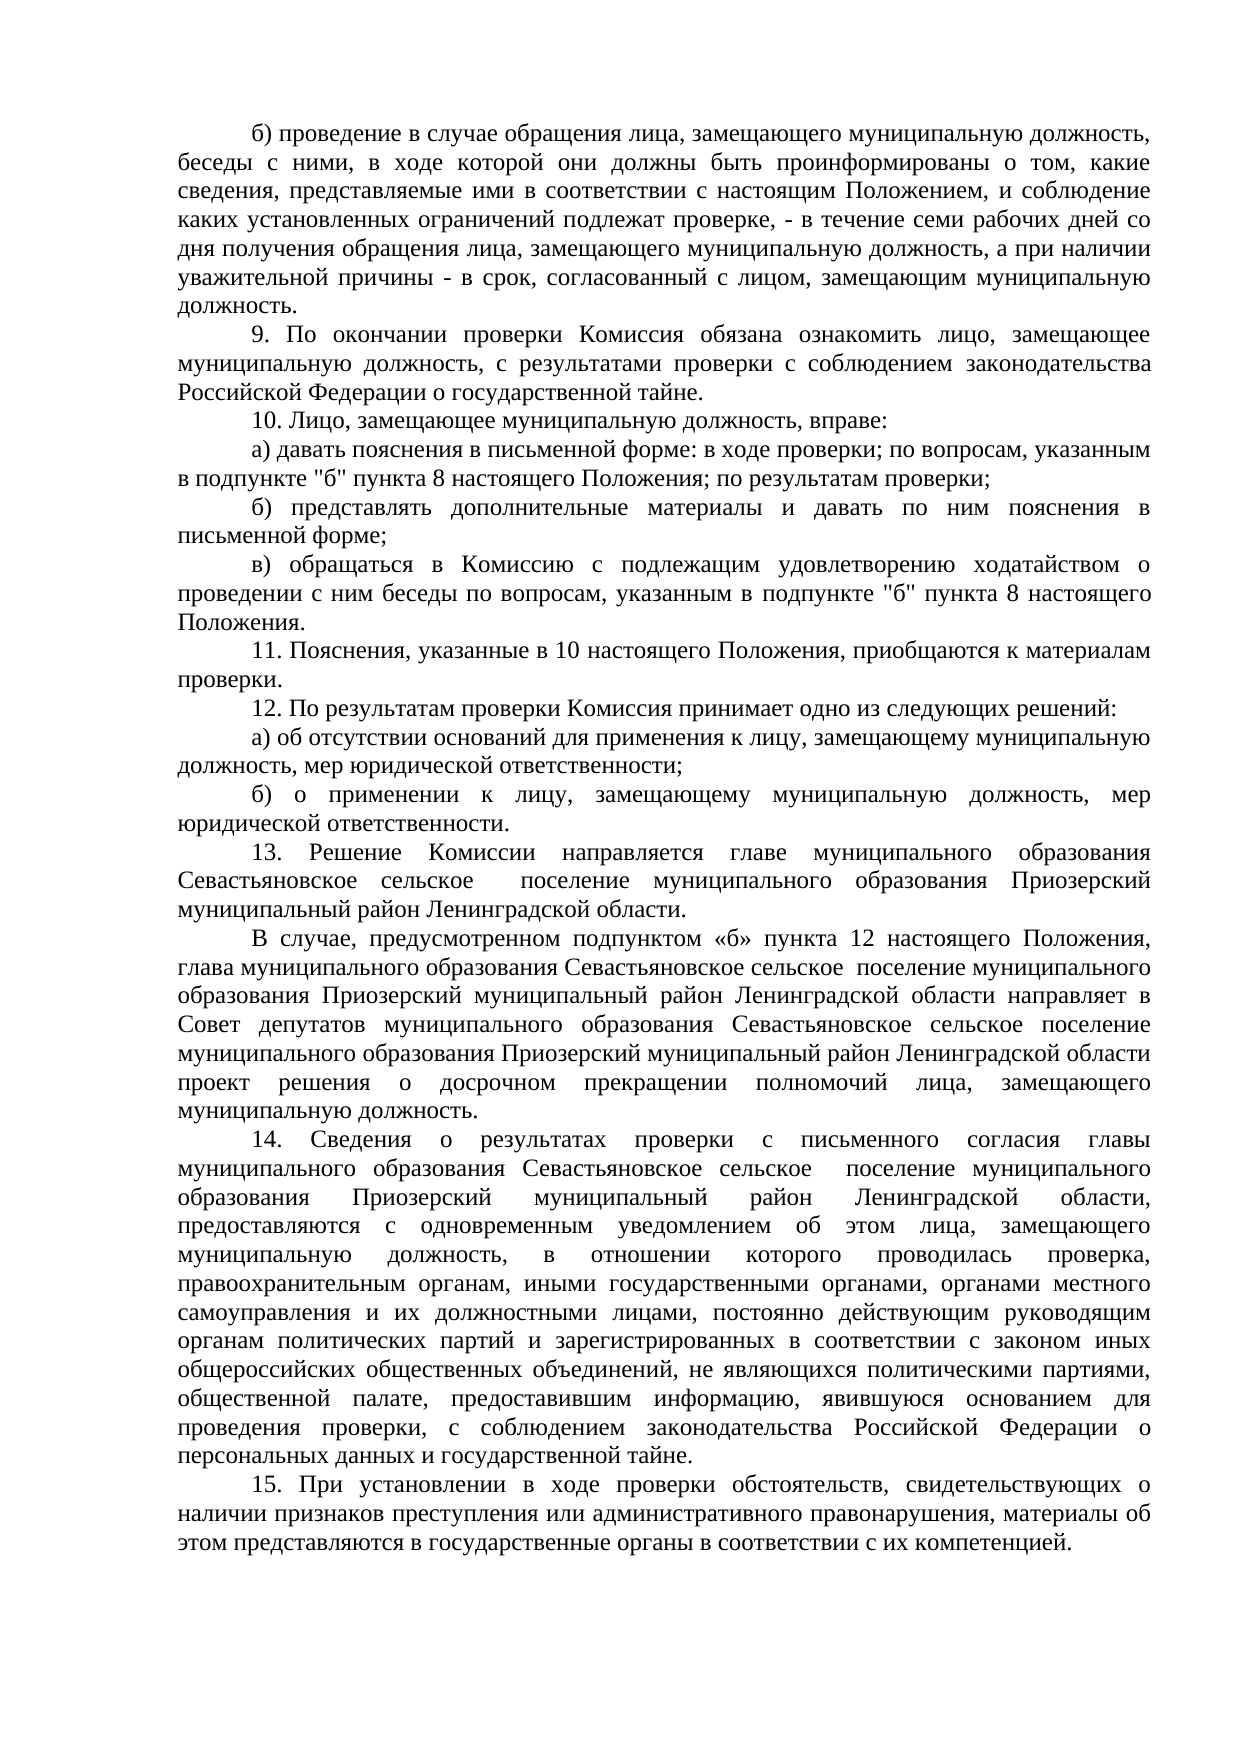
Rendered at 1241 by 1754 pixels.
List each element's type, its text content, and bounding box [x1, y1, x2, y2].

text 15. При установлении в ходе проверки обстоятельств, свидетельствующих о наличии признаков преступления или административного правонарушения, материалы об этом представляются в государственные органы в соответствии с их компетенцией. [177, 1469, 1152, 1556]
text б) проведение в случае обращения лица, замещающего муниципальную должность, беседы с ними, в ходе которой они должны быть проинформированы о том, какие сведения, представляемые ими в соответствии с настоящим Положением, и соблюдение каких установленных ограничений подлежат проверке, - в течение семи рабочих дней со дня получения обращения лица, замещающего муниципальную должность, а при наличии уважительной причины - в срок, согласованный с лицом, замещающим муниципальную должность. [177, 118, 1152, 319]
text а) давать пояснения в письменной форме: в ходе проверки; по вопросам, указанным в подпункте "б" пункта 8 настоящего Положения; по результатам проверки; [177, 434, 1152, 492]
text в) обращаться в Комиссию с подлежащим удовлетворению ходатайством о проведении с ним беседы по вопросам, указанным в подпункте "б" пункта 8 настоящего Положения. [177, 549, 1152, 636]
text 11. Пояснения, указанные в 10 настоящего Положения, приобщаются к материалам проверки. [177, 636, 1152, 693]
text 12. По результатам проверки Комиссия принимает одно из следующих решений: [177, 693, 1152, 722]
text 10. Лицо, замещающее муниципальную должность, вправе: [177, 406, 1152, 434]
text б) о применении к лицу, замещающему муниципальную должность, мер юридической ответственности. [177, 779, 1152, 837]
text В случае, предусмотренном подпунктом «б» пункта 12 настоящего Положения, глава муниципального образования Севастьяновское сельское поселение муниципального образования Приозерский муниципальный район Ленинградской области направляет в Совет депутатов муниципального образования Севастьяновское сельское поселение муниципального образования Приозерский муниципальный район Ленинградской области проект решения о досрочном прекращении полномочий лица, замещающего муниципальную должность. [177, 923, 1152, 1124]
text 13. Решение Комиссии направляется главе муниципального образования Севастьяновское сельское поселение муниципального образования Приозерский муниципальный район Ленинградской области. [177, 837, 1152, 923]
text б) представлять дополнительные материалы и давать по ним пояснения в письменной форме; [177, 492, 1152, 549]
text а) об отсутствии оснований для применения к лицу, замещающему муниципальную должность, мер юридической ответственности; [177, 722, 1152, 779]
text 14. Сведения о результатах проверки с письменного согласия главы муниципального образования Севастьяновское сельское поселение муниципального образования Приозерский муниципальный район Ленинградской области, предоставляются с одновременным уведомлением об этом лица, замещающего муниципальную должность, в отношении которого проводилась проверка, правоохранительным органам, иными государственными органами, органами местного самоуправления и их должностными лицами, постоянно действующим руководящим органам политических партий и зарегистрированных в соответствии с законом иных общероссийских общественных объединений, не являющихся политическими партиями, общественной палате, предоставившим информацию, явившуюся основанием для проведения проверки, с соблюдением законодательства Российской Федерации о персональных данных и государственной тайне. [177, 1124, 1152, 1469]
text 9. По окончании проверки Комиссия обязана ознакомить лицо, замещающее муниципальную должность, с результатами проверки с соблюдением законодательства Российской Федерации о государственной тайне. [177, 319, 1152, 406]
